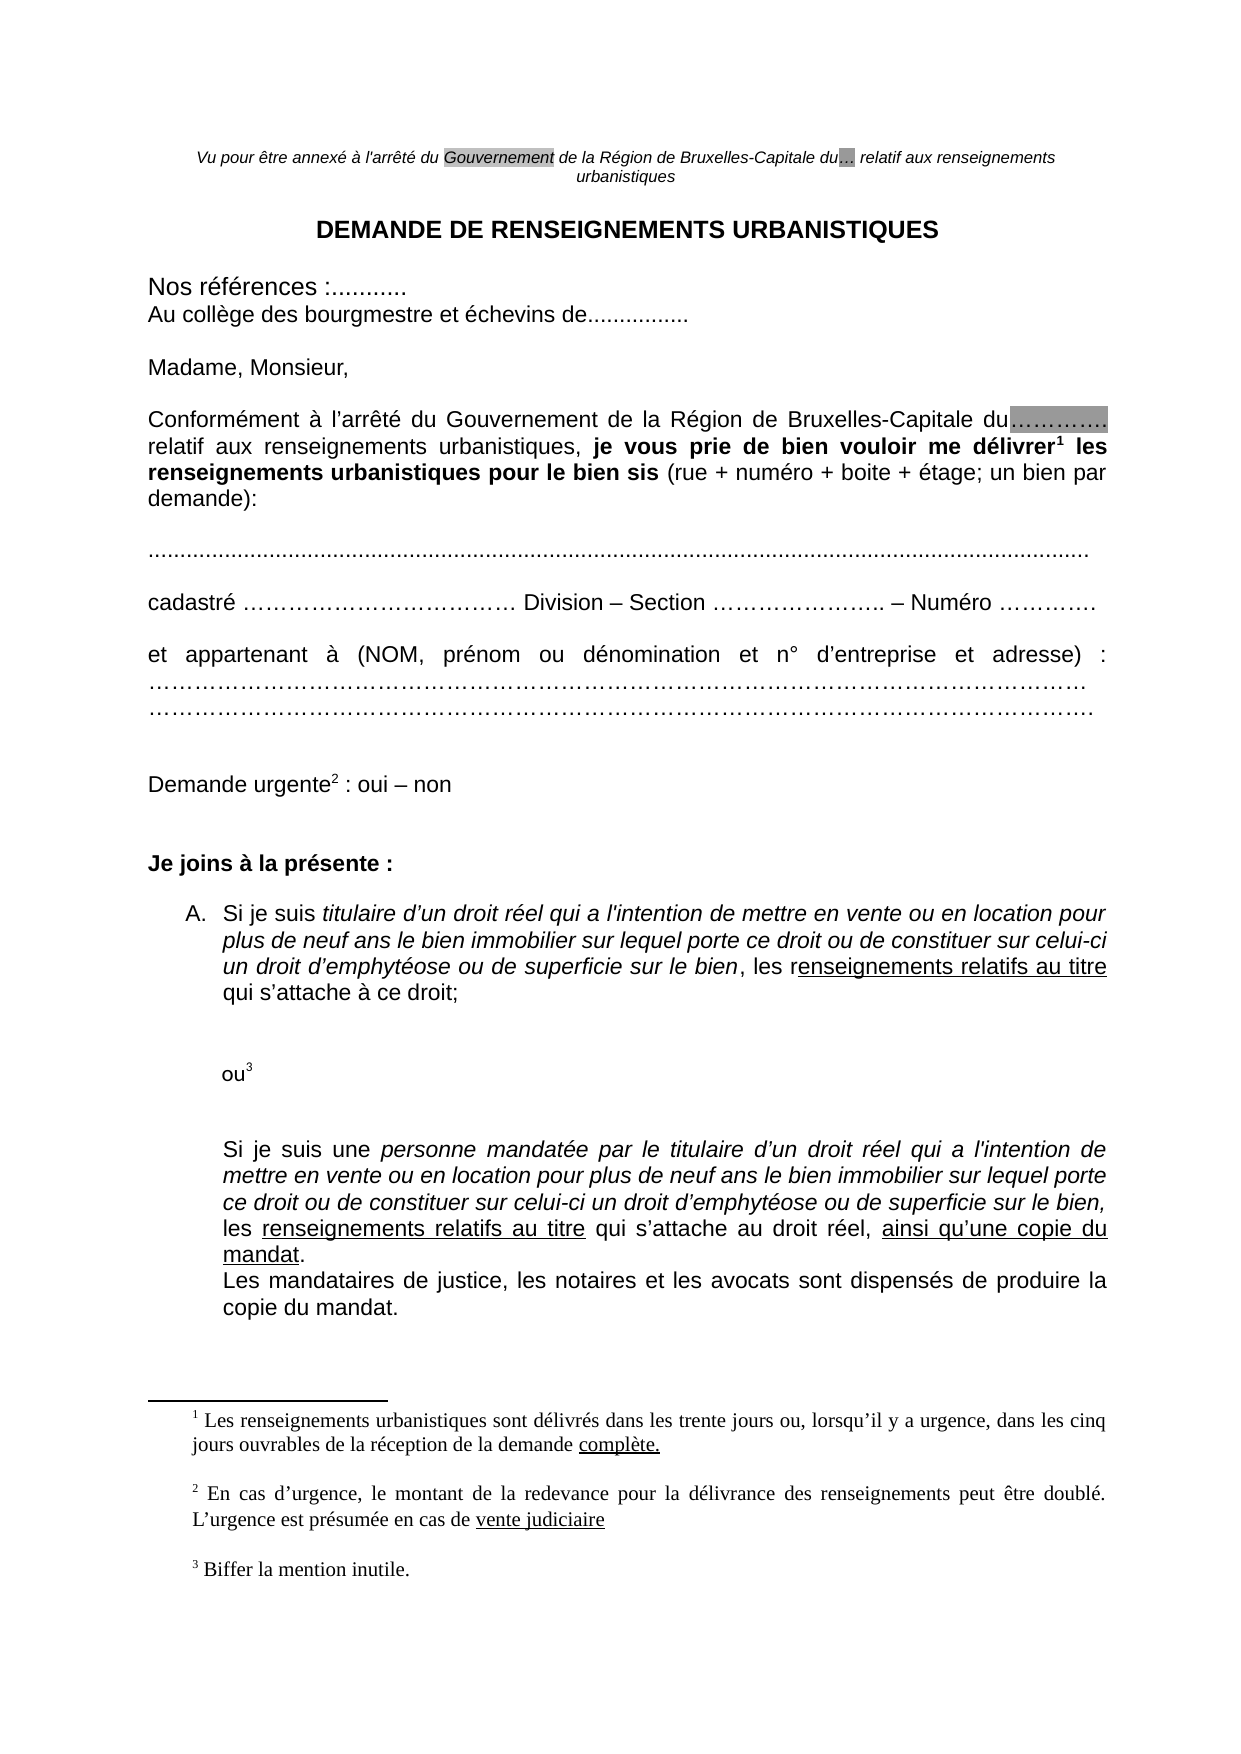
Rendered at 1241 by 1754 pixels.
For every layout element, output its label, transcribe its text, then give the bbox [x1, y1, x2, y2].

text ……………………………………………………………………………………………………………. [148, 694, 1107, 720]
text Au collège des bourgmestre et échevins de................ [148, 301, 1107, 327]
list Si je suis titulaire d’un droit réel qui a l'intention de mettre en vente ou en location pour plus de neuf ans le bien immobilier sur lequel porte ce droit ou de constituer sur celui-ci un droit d’emphytéose ou de superficie sur le bien, les renseignements relatifs au titre qui s’attache à ce droit; [185, 900, 1107, 1006]
text ou [148, 1059, 1107, 1087]
list Les mandataires de justice, les notaires et les avocats sont dispensés de produire la copie du mandat. [223, 1267, 1107, 1320]
text Conformément à l’arrêté du Gouvernement de la Région de Bruxelles-Capitale du…………. relatif aux renseignements urbanistiques, je vous prie de bien vouloir me délivrer les renseignements urbanistiques pour le bien sis (rue + numéro + boite + étage; un bien par demande): [148, 406, 1107, 512]
text Madame, Monsieur, [148, 354, 1107, 380]
text .................................................................................................................................................... [148, 536, 1107, 562]
text Si je suis une personne mandatée par le titulaire d’un droit réel qui a l'intention de mettre en vente ou en location pour plus de neuf ans le bien immobilier sur lequel porte ce droit ou de constituer sur celui-ci un droit d’emphytéose ou de superficie sur le bien, les renseignements relatifs au titre qui s’attache au droit réel, ainsi qu’une copie du mandat. [223, 1136, 1107, 1267]
text et appartenant à (NOM, prénom ou dénomination et n° d’entreprise et adresse) : …………………………………………………………………………………………………………… [148, 641, 1107, 694]
text Vu pour être annexé à l'arrêté du Gouvernement de la Région de Bruxelles-Capitale du… relatif aux renseignements urbanistiques [167, 148, 1084, 186]
text DEMANDE DE RENSEIGNEMENTS URBANISTIQUES [148, 215, 1107, 243]
list Je joins à la présente : [148, 850, 1107, 876]
text cadastré ……………………………… Division – Section ………………….. – Numéro …………. [148, 588, 1107, 615]
text Nos références :........... [148, 272, 1182, 301]
list Demande urgente : oui – non [148, 771, 1107, 797]
